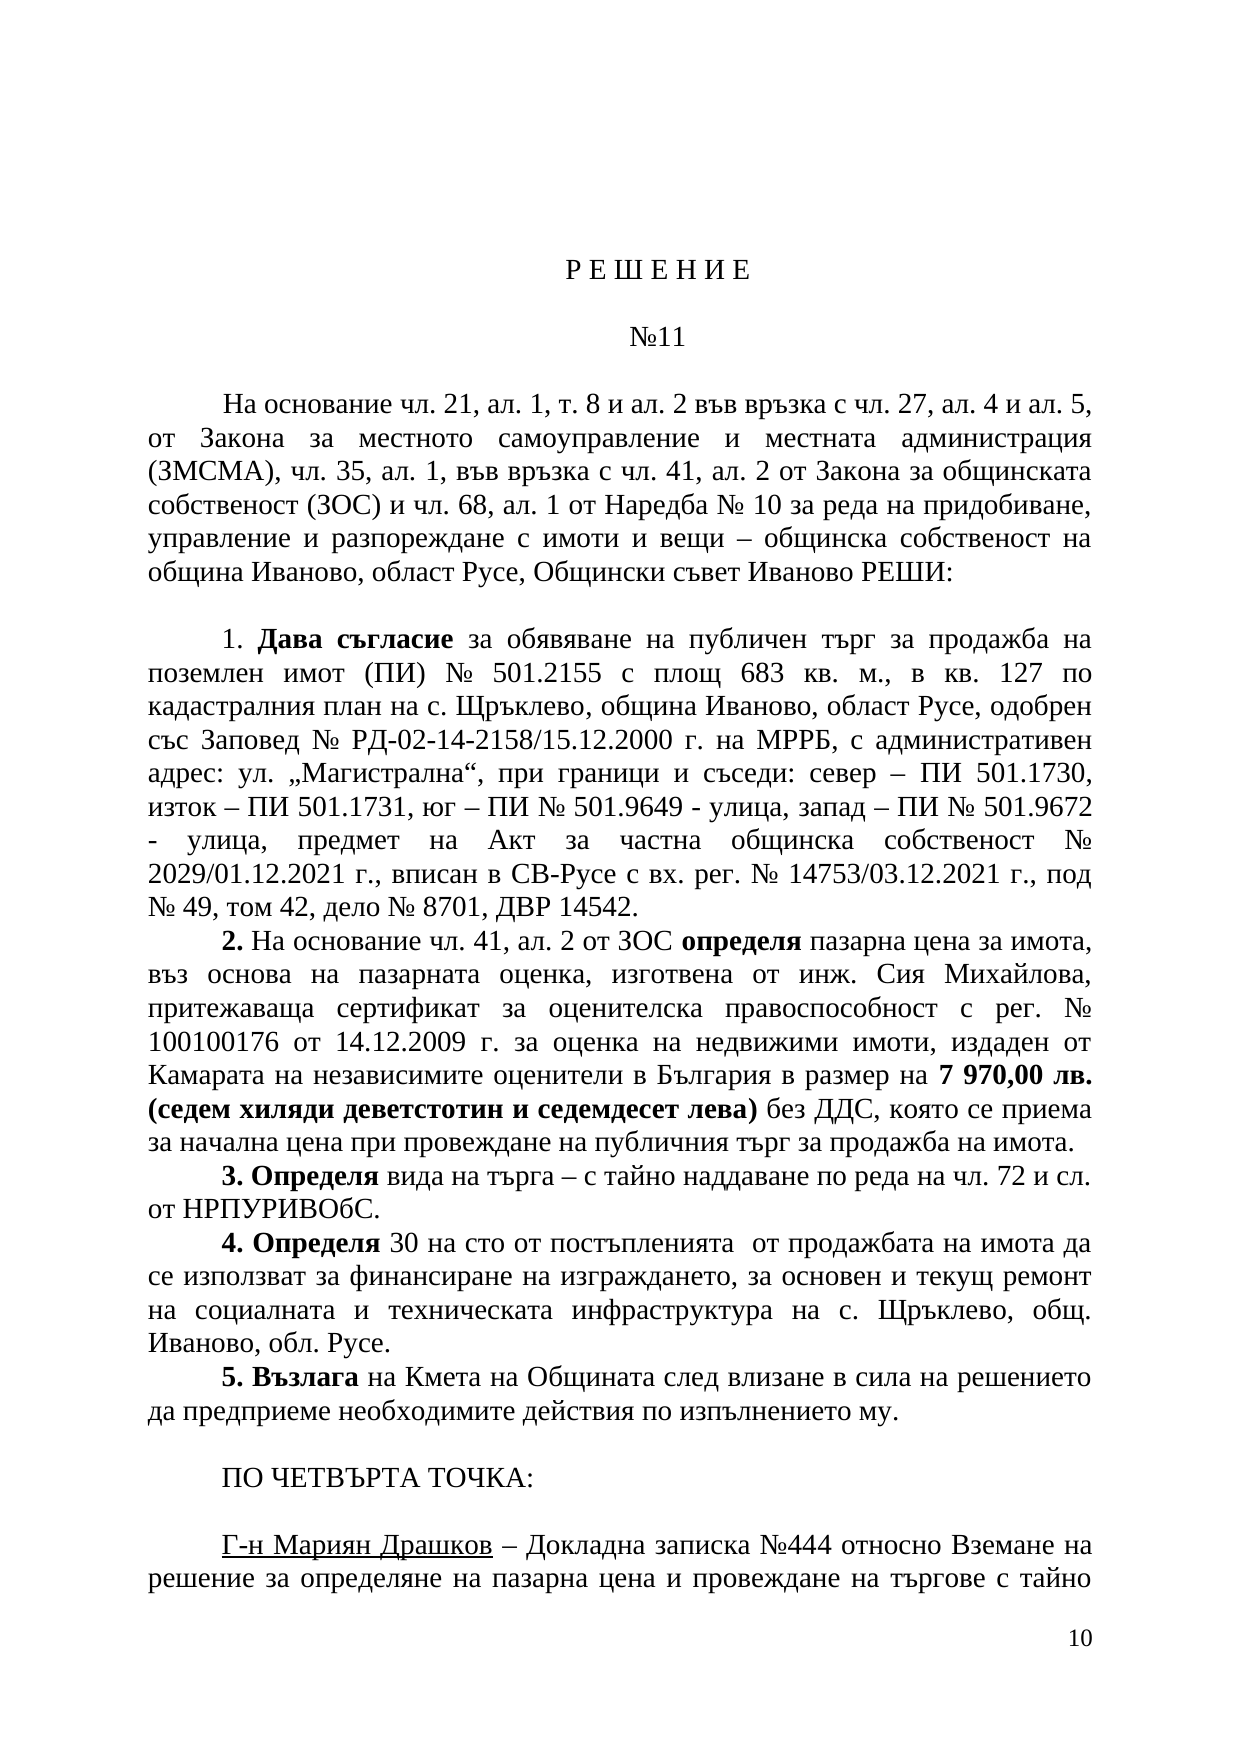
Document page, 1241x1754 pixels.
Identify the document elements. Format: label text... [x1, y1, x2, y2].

text 3. Определя вида на търга – с тайно наддаване по реда на чл. 72 и сл. от НРПУРИВОбС. [148, 1158, 1093, 1225]
text ПО ЧЕТВЪРТА ТОЧКА: [148, 1460, 1093, 1493]
text 2. На основание чл. 41, ал. 2 от ЗОС определя пазарна цена за имота, въз основа на пазарната оценка, изготвена от инж. Сия Михайлова, притежаваща сертификат за оценителска правоспособност с рег. № 100100176 от 14.12.2009 г. за оценка на недвижими имоти, издаден от Камарата на независимите оценители в България в размер на 7 970,00 лв. (седем хиляди деветстотин и седемдесет лева) без ДДС, която се приема за начална цена при провеждане на публичния търг за продажба на имота. [148, 923, 1093, 1158]
text 5. Възлага на Кмета на Общината след влизане в сила на решението да предприеме необходимите действия по изпълнението му. [148, 1359, 1093, 1426]
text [148, 1527, 1093, 1594]
text На основание чл. 21, ал. 1, т. 8 и ал. 2 във връзка с чл. 27, ал. 4 и ал. 5, от Закона за местното самоуправление и местната администрация (ЗМСМА), чл. 35, ал. 1, във връзка с чл. 41, ал. 2 от Закона за общинската собственост (ЗОС) и чл. 68, ал. 1 от Наредба № 10 за реда на придобиване, управление и разпореждане с имоти и вещи – общинска собственост на община Иваново, област Русе, Общински съвет Иваново РЕШИ: [148, 386, 1093, 588]
text №11 [148, 319, 1093, 353]
text 4. Определя 30 на сто от постъпленията от продажбата на имота да се използват за финансиране на изграждането, за основен и текущ ремонт на социалната и техническата инфраструктура на с. Щръклево, общ. Иваново, обл. Русе. [148, 1225, 1093, 1359]
text Р Е Ш Е Н И Е [148, 252, 1093, 286]
text 1. Дава съгласие за обявяване на публичен търг за продажба на поземлен имот (ПИ) № 501.2155 с площ 683 кв. м., в кв. 127 по кадастралния план на с. Щръклево, община Иваново, област Русе, одобрен със Заповед № РД-02-14-2158/15.12.2000 г. на МРРБ, с административен адрес: ул. „Магистрална“, при граници и съседи: север – ПИ 501.1730, изток – ПИ 501.1731, юг – ПИ № 501.9649 - улица, запад – ПИ № 501.9672 - улица, предмет на Акт за частна общинска собственост № 2029/01.12.2021 г., вписан в СВ-Русе с вх. рег. № 14753/03.12.2021 г., под № 49, том 42, дело № 8701, ДВР 14542. [148, 621, 1093, 923]
